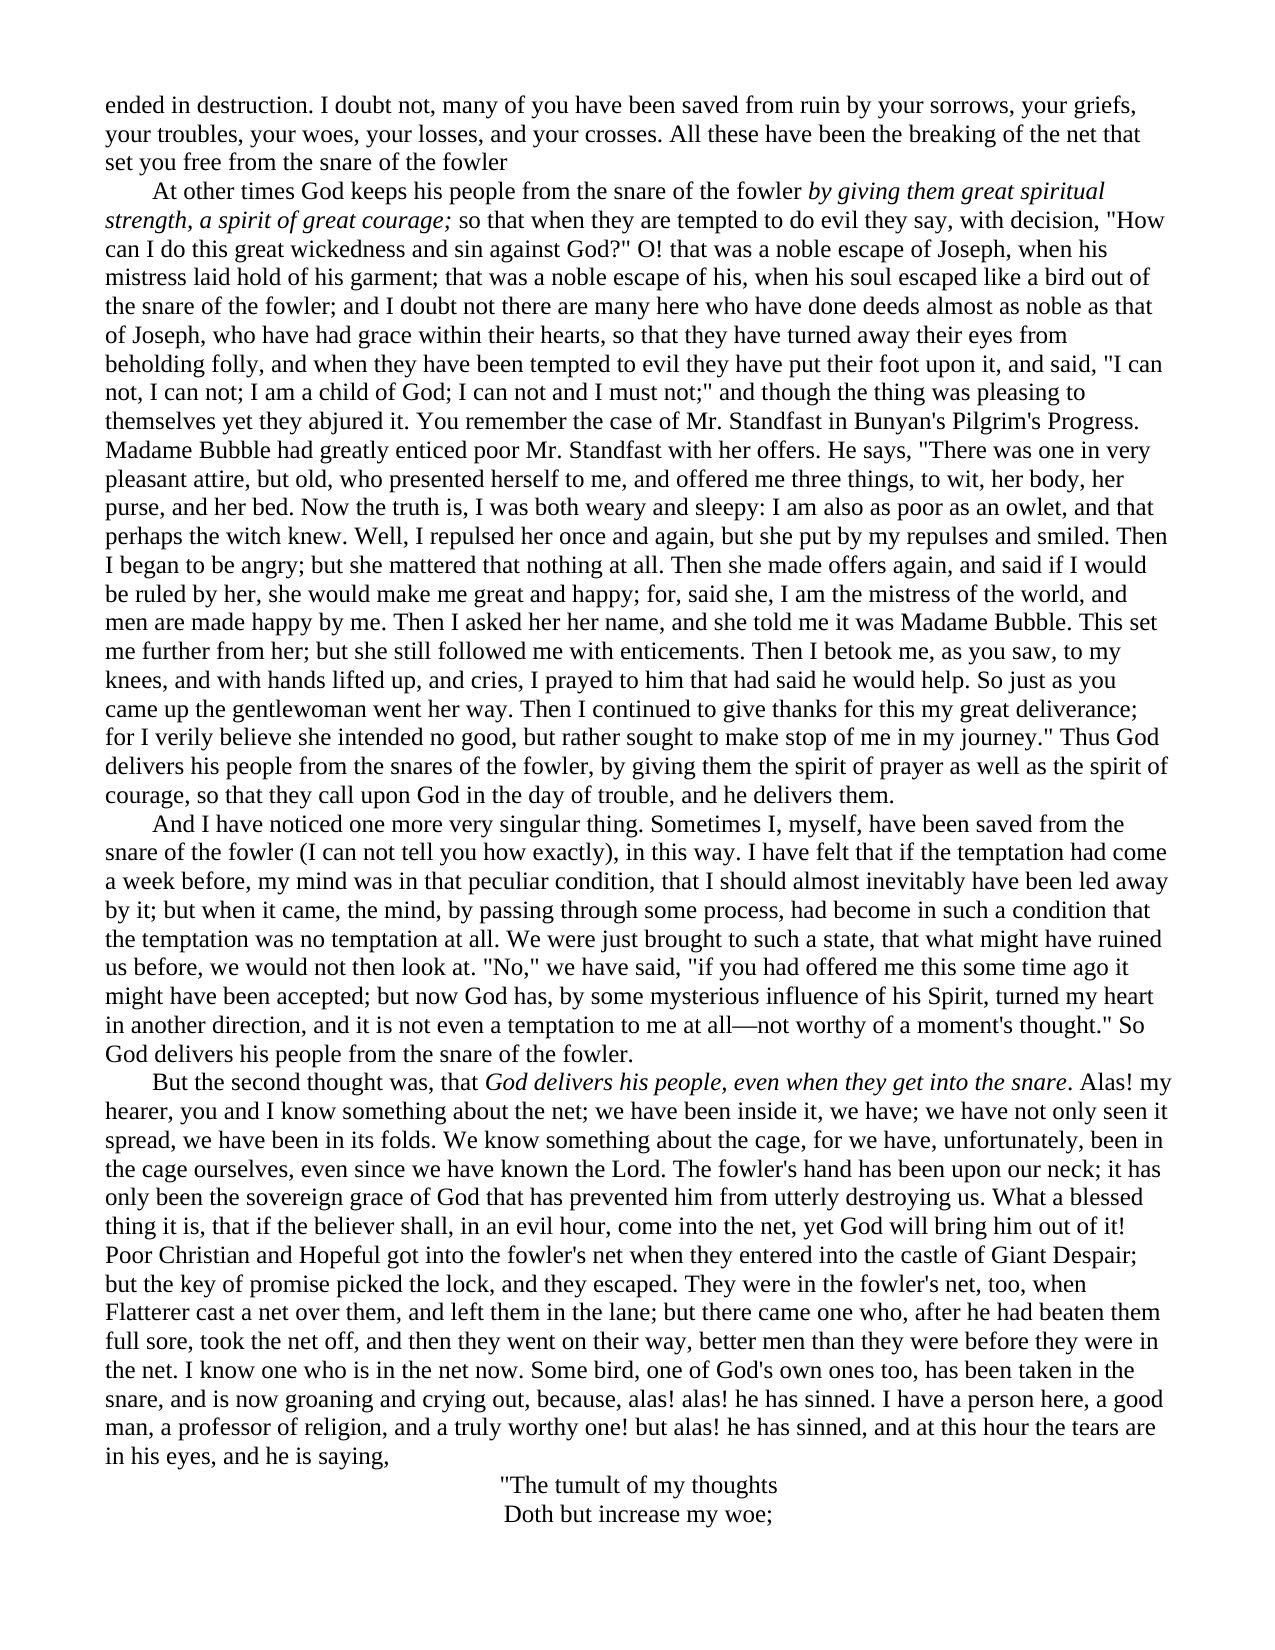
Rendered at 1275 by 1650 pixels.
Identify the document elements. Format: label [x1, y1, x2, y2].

text [105, 90, 1172, 1470]
text [105, 1470, 1172, 1527]
